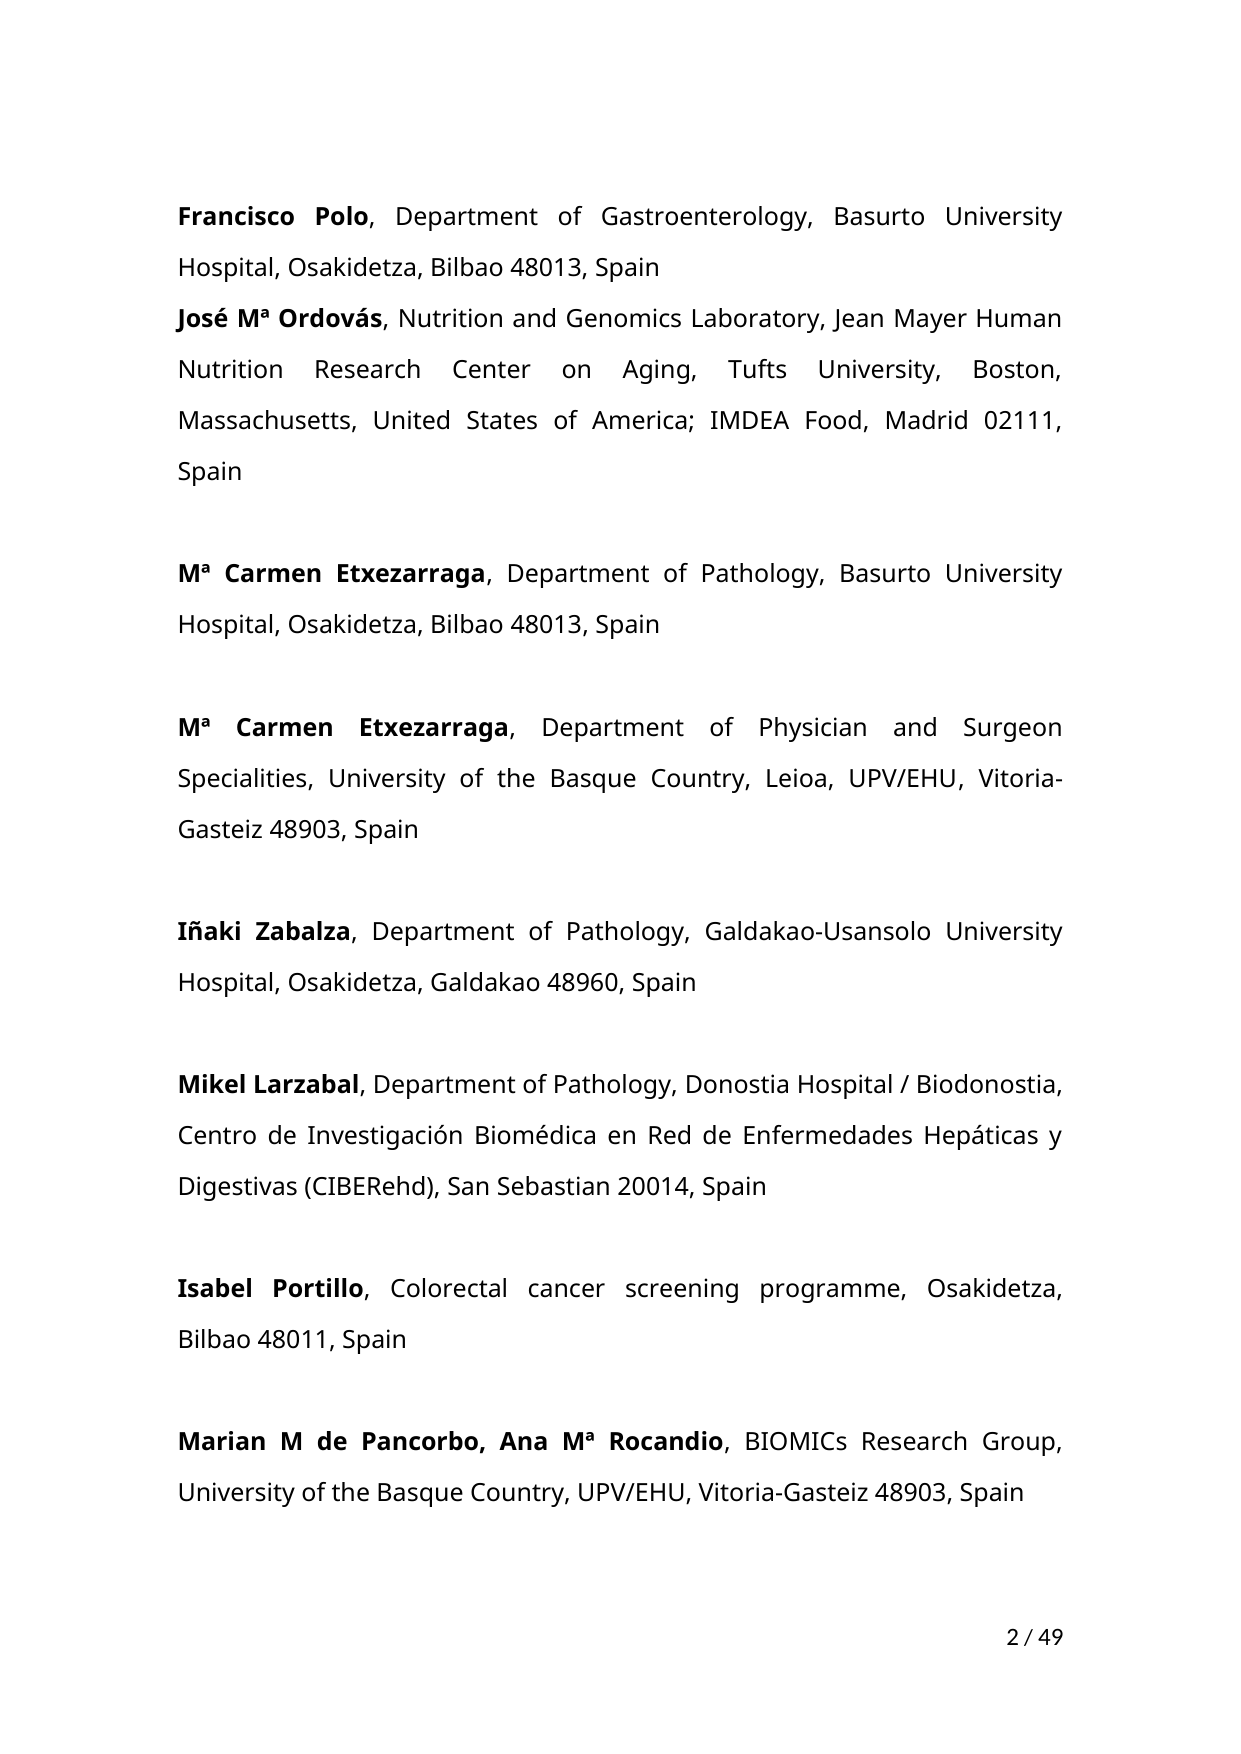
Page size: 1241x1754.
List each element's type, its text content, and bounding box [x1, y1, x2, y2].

text Iñaki Zabalza, Department of Pathology, Galdakao-Usansolo University Hospital, Osakidetza, Galdakao 48960, Spain [177, 913, 1063, 998]
text Mª Carmen Etxezarraga, Department of Physician and Surgeon Specialities, University of the Basque Country, Leioa, UPV/EHU, Vitoria-Gasteiz 48903, Spain [177, 709, 1063, 845]
text Francisco Polo, Department of Gastroenterology, Basurto University Hospital, Osakidetza, Bilbao 48013, Spain [177, 199, 1063, 284]
text Isabel Portillo, Colorectal cancer screening programme, Osakidetza, Bilbao 48011, Spain [177, 1271, 1063, 1356]
text Mikel Larzabal, Department of Pathology, Donostia Hospital / Biodonostia, Centro de Investigación Biomédica en Red de Enfermedades Hepáticas y Digestivas (CIBERehd), San Sebastian 20014, Spain [177, 1066, 1063, 1203]
text Mª Carmen Etxezarraga, Department of Pathology, Basurto University Hospital, Osakidetza, Bilbao 48013, Spain [177, 556, 1063, 641]
text José Mª Ordovás, Nutrition and Genomics Laboratory, Jean Mayer Human Nutrition Research Center on Aging, Tufts University, Boston, Massachusetts, United States of America; IMDEA Food, Madrid 02111, Spain [177, 301, 1063, 488]
text Marian M de Pancorbo, Ana Mª Rocandio, BIOMICs Research Group, University of the Basque Country, UPV/EHU, Vitoria-Gasteiz 48903, Spain [177, 1424, 1063, 1509]
